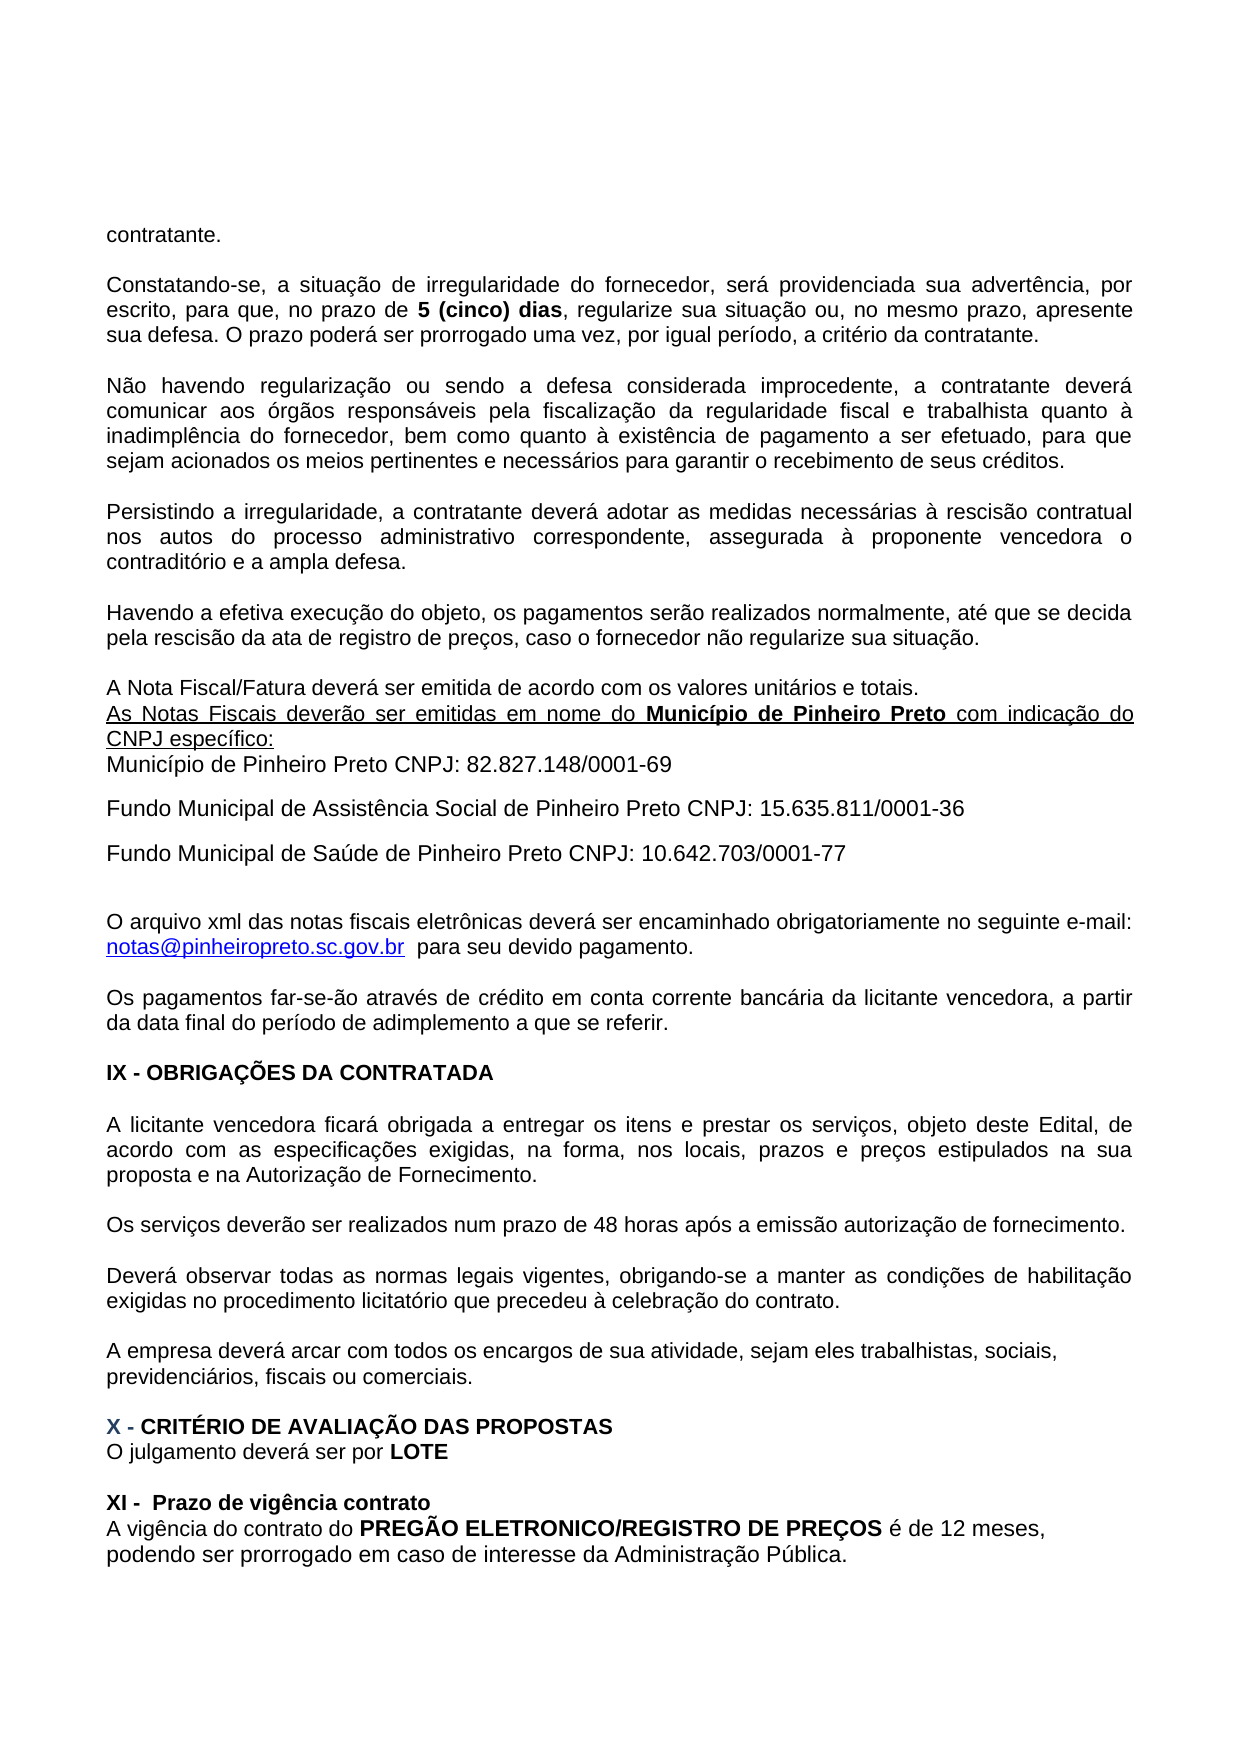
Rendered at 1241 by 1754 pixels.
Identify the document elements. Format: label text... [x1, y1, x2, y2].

text Os serviços deverão ser realizados num prazo de 48 horas após a emissão autorização de fornecimento. [106, 1212, 1134, 1238]
text A Nota Fiscal/Fatura deverá ser emitida de acordo com os valores unitários e totais. [106, 675, 1134, 701]
text Deverá observar todas as normas legais vigentes, obrigando-se a manter as condições de habilitação exigidas no procedimento licitatório que precedeu à celebração do contrato. [106, 1263, 1134, 1313]
text Os pagamentos far-se-ão através de crédito em conta corrente bancária da licitante vencedora, a partir da data final do período de adimplemento a que se referir. [106, 984, 1134, 1035]
text Constatando-se, a situação de irregularidade do fornecedor, será providenciada sua advertência, por escrito, para que, no prazo de 5 (cinco) dias, regularize sua situação ou, no mesmo prazo, apresente sua defesa. O prazo poderá ser prorrogado uma vez, por igual período, a critério da contratante. [106, 272, 1134, 348]
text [106, 222, 1134, 247]
text A empresa deverá arcar com todos os encargos de sua atividade, sejam eles trabalhistas, sociais, previdenciários, fiscais ou comerciais. [106, 1338, 1134, 1389]
text Fundo Municipal de Saúde de Pinheiro Preto CNPJ: 10.642.703/0001-77 [106, 839, 1134, 866]
text Havendo a efetiva execução do objeto, os pagamentos serão realizados normalmente, até que se decida pela rescisão da ata de registro de preços, caso o fornecedor não regularize sua situação. [106, 600, 1134, 650]
subtitle XI - Prazo de vigência contrato [106, 1490, 1134, 1515]
text A vigência do contrato do PREGÃO ELETRONICO/REGISTRO DE PREÇOS é de 12 meses, podendo ser prorrogado em caso de interesse da Administração Pública. [106, 1515, 1134, 1568]
text A licitante vencedora ficará obrigada a entregar os itens e prestar os serviços, objeto deste Edital, de acordo com as especificações exigidas, na forma, nos locais, prazos e preços estipulados na sua proposta e na Autorização de Fornecimento. [106, 1112, 1134, 1187]
text As Notas Fiscais deverão ser emitidas em nome do Município de Pinheiro Preto com indicação do CNPJ específico: [106, 701, 1134, 722]
subtitle X - CRITÉRIO DE AVALIAÇÃO DAS PROPOSTAS [106, 1414, 1134, 1439]
text As Notas Fiscais deverão ser emitidas em nome do Município de Pinheiro Preto com indicação do CNPJ específico: [106, 724, 1134, 751]
text O arquivo xml das notas fiscais eletrônicas deverá ser encaminhado obrigatoriamente no seguinte e-mail: notas@pinheiropreto.sc.gov.br para seu devido pagamento. [106, 909, 1134, 959]
subtitle IX - OBRIGAÇÕES DA CONTRATADA [106, 1060, 1134, 1085]
text Município de Pinheiro Preto CNPJ: 82.827.148/0001-69 [106, 751, 1134, 777]
text O julgamento deverá ser por LOTE [106, 1439, 1134, 1464]
text Fundo Municipal de Assistência Social de Pinheiro Preto CNPJ: 15.635.811/0001-36 [106, 795, 1134, 822]
text Persistindo a irregularidade, a contratante deverá adotar as medidas necessárias à rescisão contratual nos autos do processo administrativo correspondente, assegurada à proponente vencedora o contraditório e a ampla defesa. [106, 499, 1134, 574]
text Não havendo regularização ou sendo a defesa considerada improcedente, a contratante deverá comunicar aos órgãos responsáveis pela fiscalização da regularidade fiscal e trabalhista quanto à inadimplência do fornecedor, bem como quanto à existência de pagamento a ser efetuado, para que sejam acionados os meios pertinentes e necessários para garantir o recebimento de seus créditos. [106, 373, 1134, 474]
